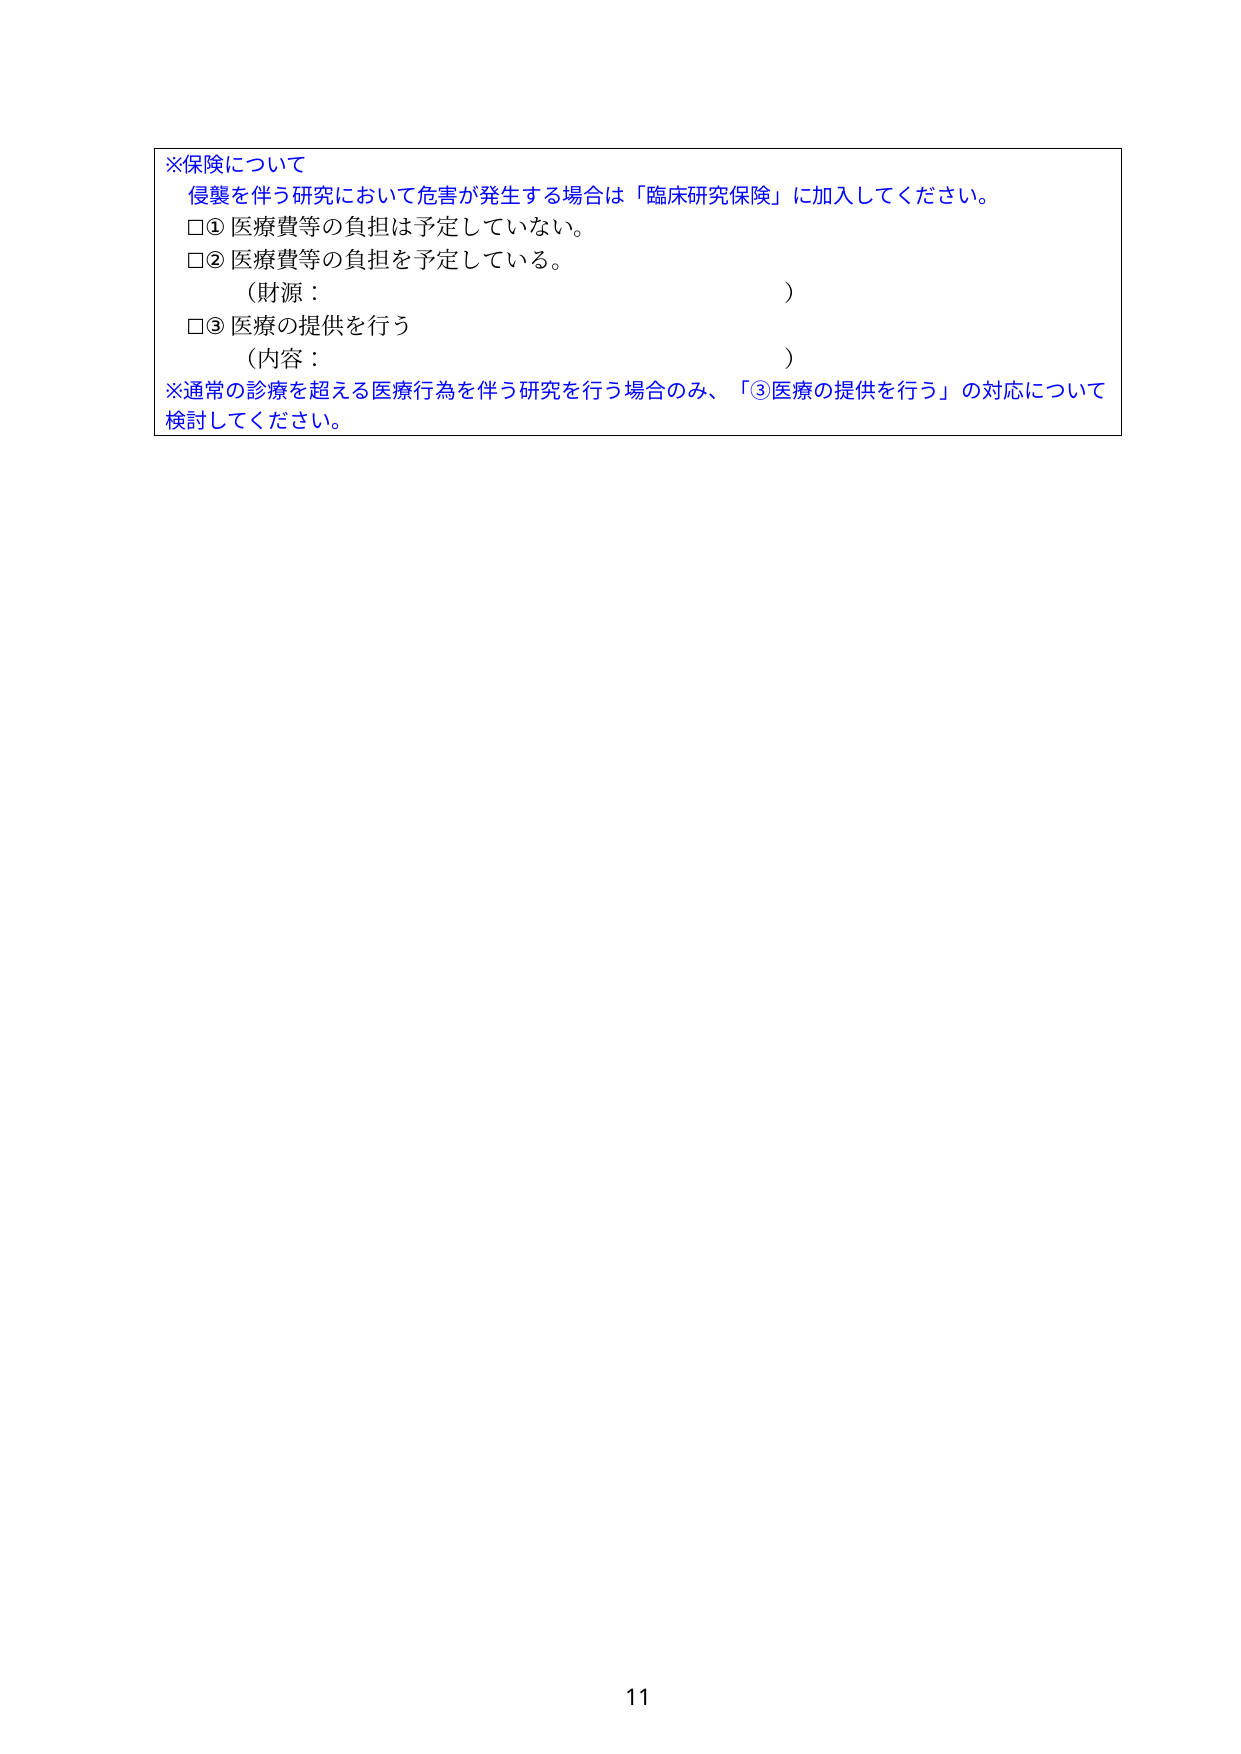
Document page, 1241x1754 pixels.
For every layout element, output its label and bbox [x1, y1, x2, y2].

table_header [155, 149, 1121, 435]
